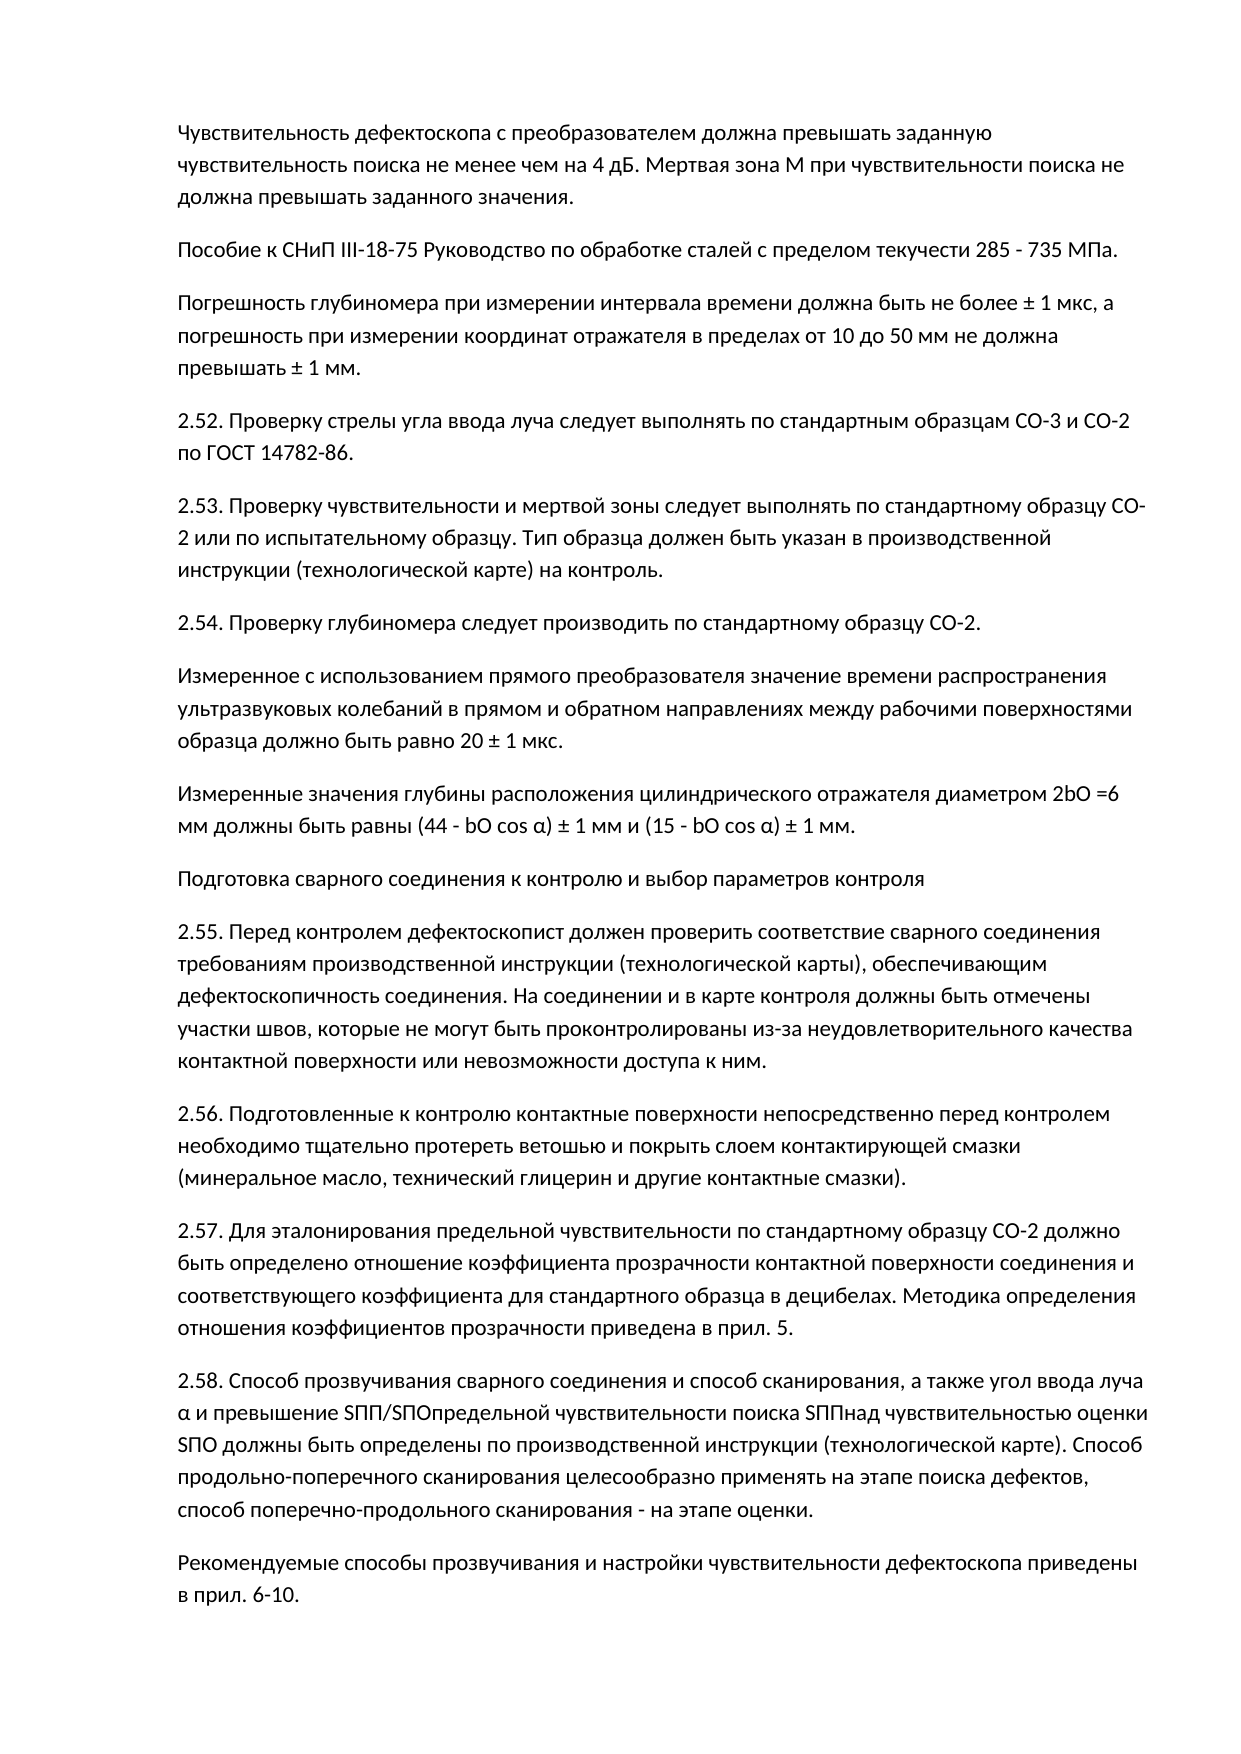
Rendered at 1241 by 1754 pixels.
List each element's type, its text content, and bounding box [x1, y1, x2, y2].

text 2.54. Проверку глубиномера следует производить по стандартному образцу СО-2. [177, 608, 1152, 637]
text 2.58. Способ прозвучивания сварного соединения и способ сканирования, а также угол ввода луча α и превышение SПП/SПОпредельной чувствительности поиска SППнад чувствительностью оценки SПО должны быть определены по производственной инструкции (технологической карте). Способ продольно-поперечного сканирования целесообразно применять на этапе поиска дефектов, способ поперечно-продольного сканирования - на этапе оценки. [177, 1366, 1152, 1523]
text Измеренное с использованием прямого преобразователя значение времени распространения ультразвуковых колебаний в прямом и обратном направлениях между рабочими поверхностями образца должно быть равно 20 ± 1 мкс. [177, 662, 1152, 754]
text 2.56. Подготовленные к контролю контактные поверхности непосредственно перед контролем необходимо тщательно протереть ветошью и покрыть слоем контактирующей смазки (минеральное масло, технический глицерин и другие контактные смазки). [177, 1099, 1152, 1191]
text Рекомендуемые способы прозвучивания и настройки чувствительности дефектоскопа приведены в прил. 6-10. [177, 1548, 1152, 1608]
text 2.52. Проверку стрелы угла ввода луча следует выполнять по стандартным образцам СО-3 и СО-2 по ГОСТ 14782-86. [177, 406, 1152, 466]
text 2.57. Для эталонирования предельной чувствительности по стандартному образцу СО-2 должно быть определено отношение коэффициента прозрачности контактной поверхности соединения и соответствующего коэффициента для стандартного образца в децибелах. Методика определения отношения коэффициентов прозрачности приведена в прил. 5. [177, 1216, 1152, 1341]
text Погрешность глубиномера при измерении интервала времени должна быть не более ± 1 мкс, а погрешность при измерении координат отражателя в пределах от 10 до 50 мм не должна превышать ± 1 мм. [177, 288, 1152, 381]
text Подготовка сварного соединения к контролю и выбор параметров контроля [177, 864, 1152, 892]
text 2.53. Проверку чувствительности и мертвой зоны следует выполнять по стандартному образцу СО-2 или по испытательному образцу. Тип образца должен быть указан в производственной инструкции (технологической карте) на контроль. [177, 491, 1152, 583]
text Пособие к СНиП III-18-75 Руководство по обработке сталей с пределом текучести 285 - 735 МПа. [177, 236, 1152, 263]
text 2.55. Перед контролем дефектоскопист должен проверить соответствие сварного соединения требованиям производственной инструкции (технологической карты), обеспечивающим дефектоскопичность соединения. На соединении и в карте контроля должны быть отмечены участки швов, которые не могут быть проконтролированы из-за неудовлетворительного качества контактной поверхности или невозможности доступа к ним. [177, 917, 1152, 1074]
text Чувствительность дефектоскопа с преобразователем должна превышать заданную чувствительность поиска не менее чем на 4 дБ. Мертвая зона М при чувствительности поиска не должна превышать заданного значения. [177, 118, 1152, 211]
text Измеренные значения глубины расположения цилиндрического отражателя диаметром 2bO =6 мм должны быть равны (44 - bO соs α) ± 1 мм и (15 - bO соs α) ± 1 мм. [177, 779, 1152, 839]
